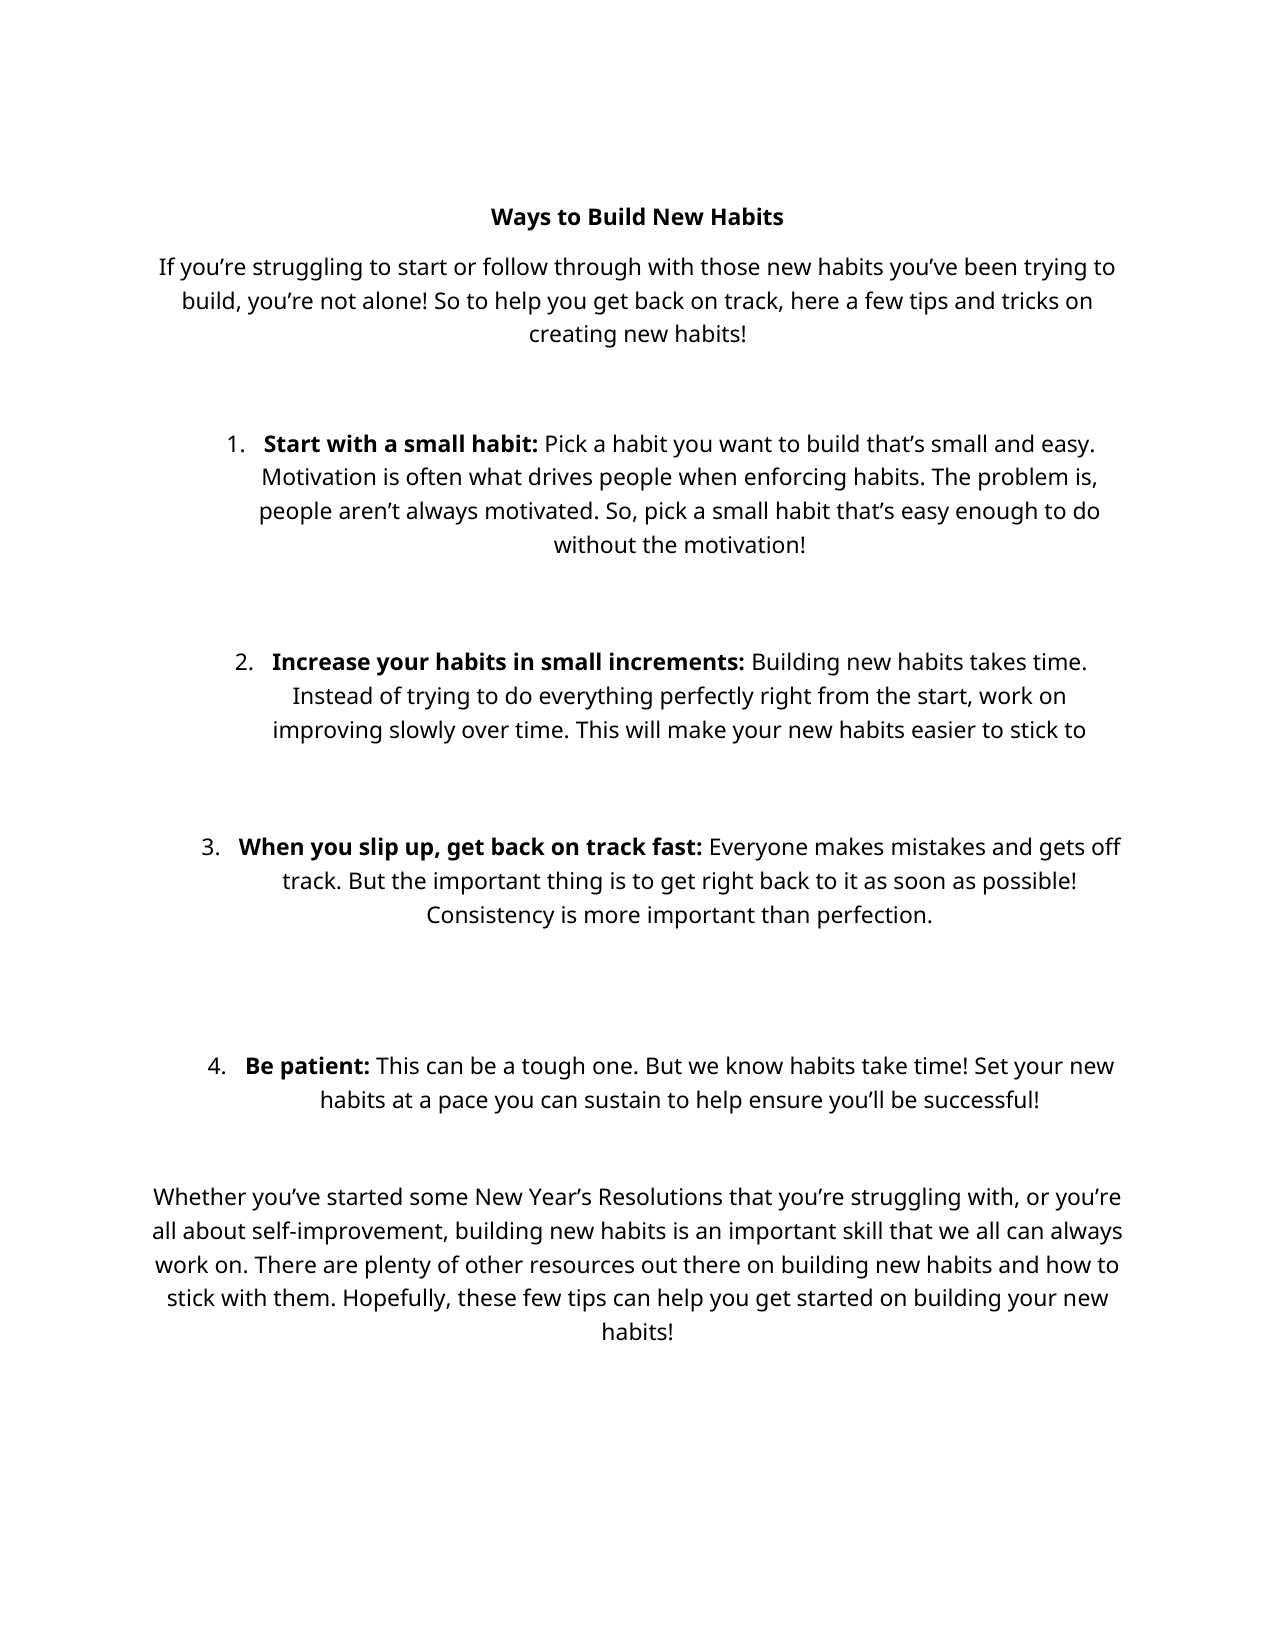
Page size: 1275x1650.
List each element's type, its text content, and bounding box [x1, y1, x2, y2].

list Start with a small habit: Pick a habit you want to build that’s small and easy. Motivation is often what drives people when enforcing habits. The problem is, people aren’t always motivated. So, pick a small habit that’s easy enough to do without the motivation! [197, 427, 1125, 560]
text If you’re struggling to start or follow through with those new habits you’ve been trying to build, you’re not alone! So to help you get back on track, here a few tips and tricks on creating new habits! [150, 251, 1125, 349]
list Be patient: This can be a tough one. But we know habits take time! Set your new habits at a pace you can sustain to help ensure you’ll be successful! [197, 1050, 1125, 1115]
list Increase your habits in small increments: Building new habits takes time. Instead of trying to do everything perfectly right from the start, work on improving slowly over time. This will make your new habits easier to stick to [197, 646, 1125, 745]
text Ways to Build New Habits [150, 200, 1125, 232]
text Whether you’ve started some New Year’s Resolutions that you’re struggling with, or you’re all about self-improvement, building new habits is an important skill that we all can always work on. There are plenty of other resources out there on building new habits and how to stick with them. Hopefully, these few tips can help you get started on building your new habits! [150, 1181, 1125, 1347]
list When you slip up, get back on track fast: Everyone makes mistakes and gets off track. But the important thing is to get right back to it as soon as possible! Consistency is more important than perfection. [197, 831, 1125, 930]
